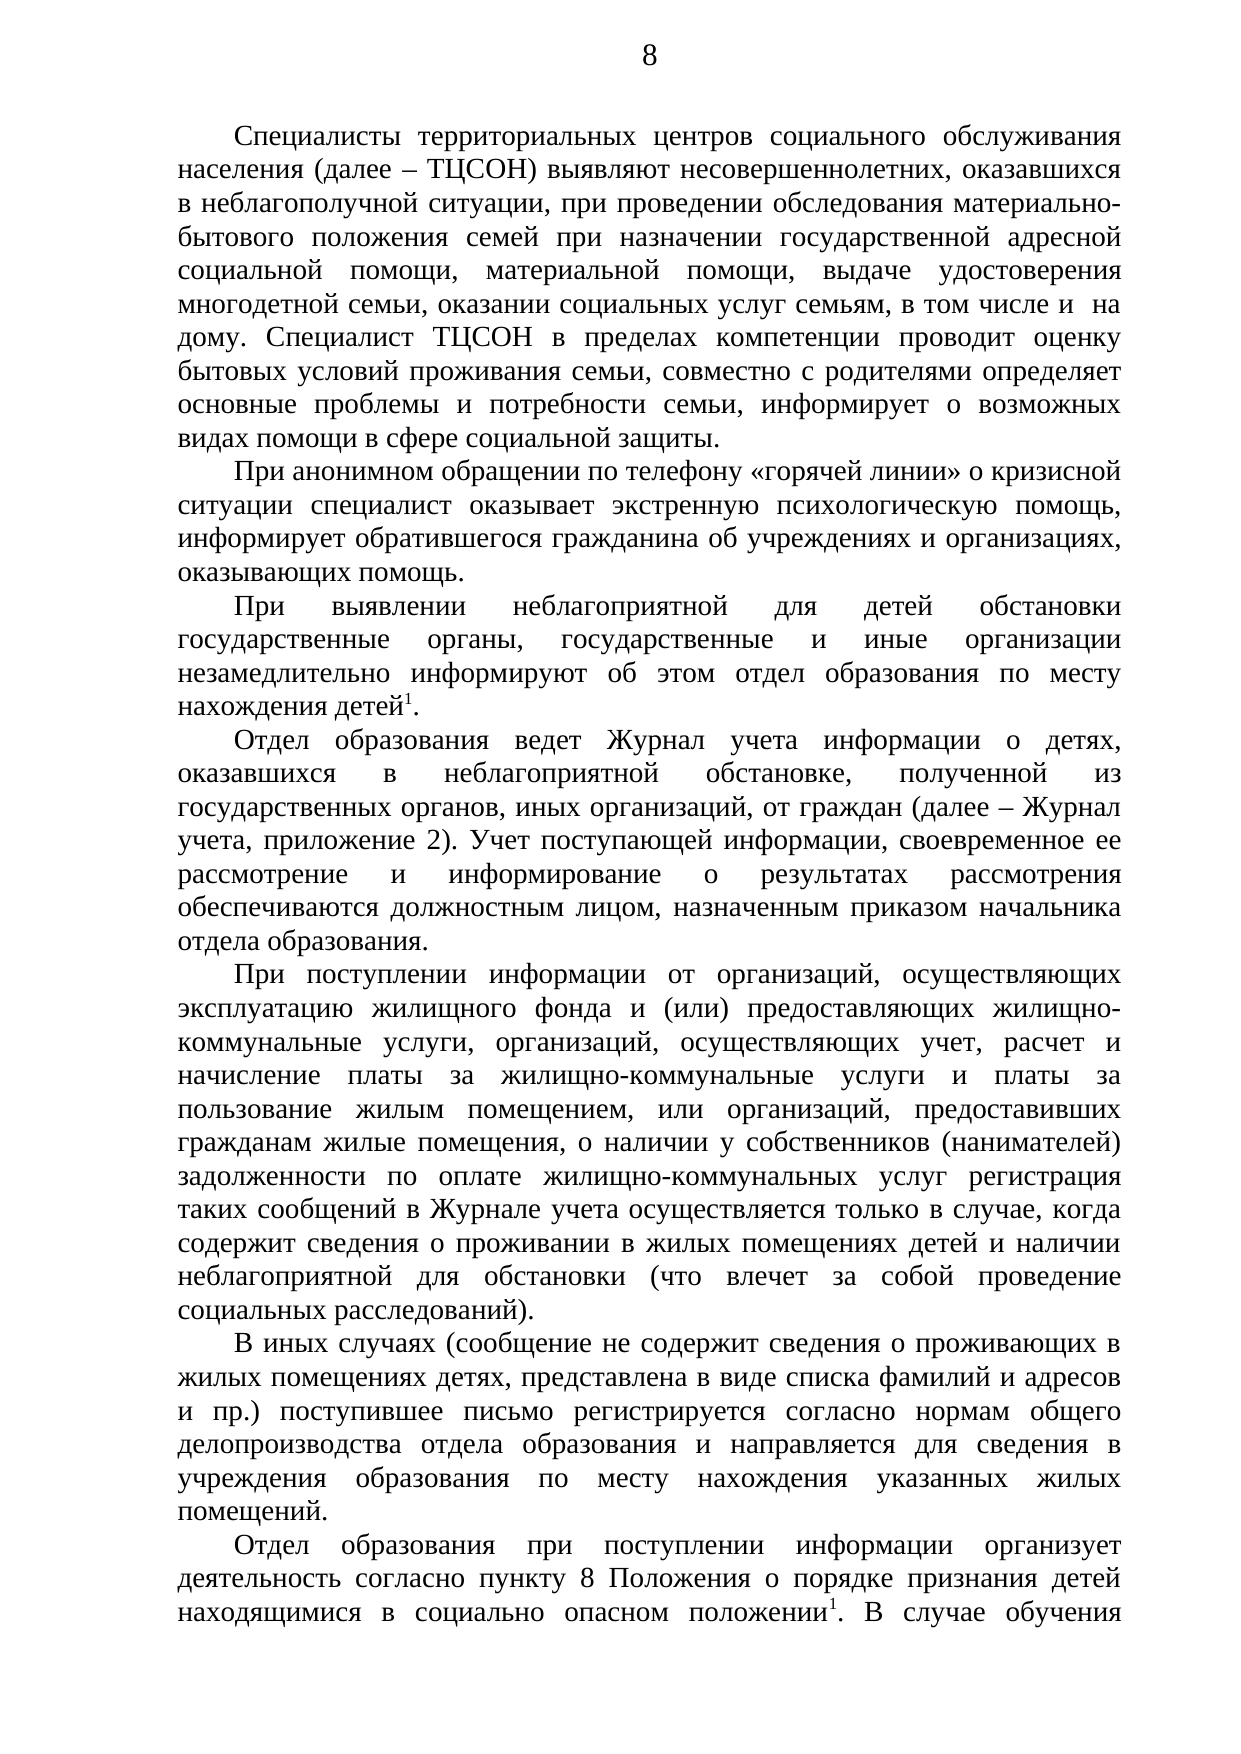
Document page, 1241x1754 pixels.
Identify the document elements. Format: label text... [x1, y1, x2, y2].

text В иных случаях (сообщение не содержит сведения о проживающих в жилых помещениях детях, представлена в виде списка фамилий и адресов и пр.) поступившее письмо регистрируется согласно нормам общего делопроизводства отдела образования и направляется для сведения в учреждения образования по месту нахождения указанных жилых помещений. [177, 1326, 1122, 1527]
text При выявлении неблагоприятной для детей обстановки государственные органы, государственные и иные организации незамедлительно информируют об этом отдел образования по месту нахождения детей1. [177, 588, 1122, 722]
text При анонимном обращении по телефону «горячей линии» о кризисной ситуации специалист оказывает экстренную психологическую помощь, информирует обратившегося гражданина об учреждениях и организациях, оказывающих помощь. [177, 453, 1122, 588]
text Отдел образования ведет Журнал учета информации о детях, оказавшихся в неблагоприятной обстановке, полученной из государственных органов, иных организаций, от граждан (далее – Журнал учета, приложение 2). Учет поступающей информации, своевременное ее рассмотрение и информирование о результатах рассмотрения обеспечиваются должностным лицом, назначенным приказом начальника отдела образования. [177, 722, 1122, 957]
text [177, 1527, 1122, 1627]
text При поступлении информации от организаций, осуществляющих эксплуатацию жилищного фонда и (или) предоставляющих жилищно-коммунальные услуги, организаций, осуществляющих учет, расчет и начисление платы за жилищно-коммунальные услуги и платы за пользование жилым помещением, или организаций, предоставивших гражданам жилые помещения, о наличии у собственников (нанимателей) задолженности по оплате жилищно-коммунальных услуг регистрация таких сообщений в Журнале учета осуществляется только в случае, когда содержит сведения о проживании в жилых помещениях детей и наличии неблагоприятной для обстановки (что влечет за собой проведение социальных расследований). [177, 957, 1122, 1326]
text Специалисты территориальных центров социального обслуживания населения (далее – ТЦСОН) выявляют несовершеннолетних, оказавшихся в неблагополучной ситуации, при проведении обследования материально-бытового положения семей при назначении государственной адресной социальной помощи, материальной помощи, выдаче удостоверения многодетной семьи, оказании социальных услуг семьям, в том числе и на дому. Специалист ТЦСОН в пределах компетенции проводит оценку бытовых условий проживания семьи, совместно с родителями определяет основные проблемы и потребности семьи, информирует о возможных видах помощи в сфере социальной защиты. [177, 118, 1122, 453]
